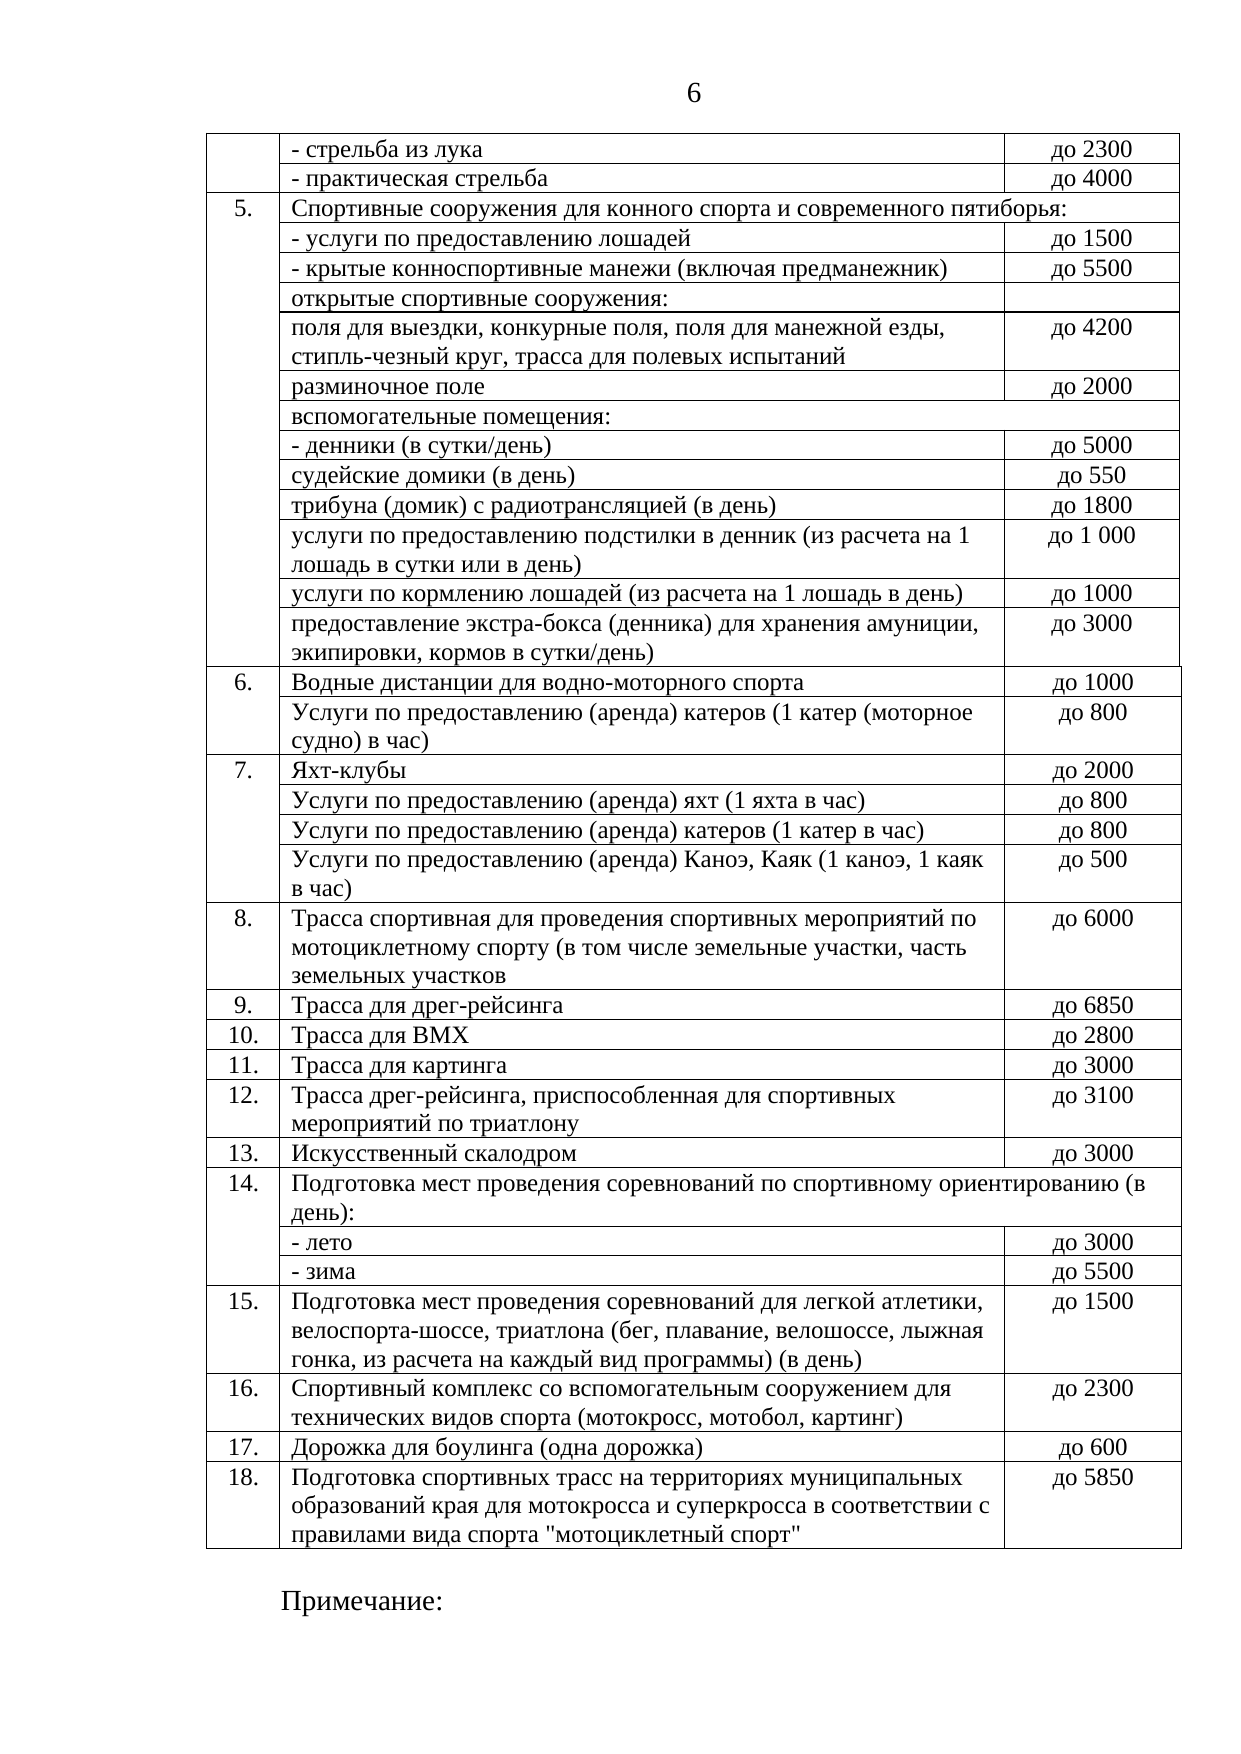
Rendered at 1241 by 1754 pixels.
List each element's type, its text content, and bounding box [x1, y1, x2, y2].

table_cell Дорожка для боулинга (одна дорожка) [280, 1432, 1004, 1461]
table_cell до 3000 [1005, 1227, 1181, 1255]
table_cell до 500 [1005, 845, 1181, 902]
table_cell до 5850 [1005, 1462, 1181, 1548]
table_cell Искусственный скалодром [280, 1138, 1004, 1167]
table_cell Подготовка спортивных трасс на территориях муниципальных образований края для мотокросса и суперкросса в соответствии с правилами вида спорта "мотоциклетный спорт" [280, 1462, 1004, 1548]
table_cell до 4200 [1005, 313, 1179, 370]
table_cell 7. [207, 755, 279, 902]
table_cell - крытые конноспортивные манежи (включая предманежник) [280, 253, 1004, 282]
table_cell 10. [207, 1020, 279, 1049]
table_cell до 1000 [1005, 579, 1179, 607]
text Примечание: [207, 1583, 1181, 1616]
table_cell Трасса для дрег-рейсинга [280, 990, 1004, 1019]
table_cell до 1500 [1005, 1286, 1181, 1372]
table_cell до 3100 [1005, 1080, 1181, 1137]
table_cell 14. [207, 1168, 279, 1285]
table_cell 15. [207, 1286, 279, 1372]
table_cell 13. [207, 1138, 279, 1167]
table_cell до 2000 [1005, 755, 1181, 784]
table_cell - услуги по предоставлению лошадей [280, 223, 1004, 252]
table_cell до 1800 [1005, 490, 1179, 519]
table_cell до 600 [1005, 1432, 1181, 1461]
table_cell Услуги по предоставлению (аренда) катеров (1 катер в час) [280, 815, 1004, 843]
table_cell до 6000 [1005, 903, 1181, 989]
table_cell Спортивные сооружения для конного спорта и современного пятиборья: [280, 193, 1179, 222]
table_cell 8. [207, 903, 279, 989]
table_cell до 800 [1005, 815, 1181, 843]
table_cell Трасса для ВМХ [280, 1020, 1004, 1049]
table_cell до 2300 [1005, 1374, 1181, 1431]
table_cell 5. [207, 193, 279, 666]
table_cell 6. [207, 667, 279, 754]
table_cell до 2000 [1005, 371, 1179, 400]
table_cell 9. [207, 990, 279, 1019]
table_cell до 5500 [1005, 1256, 1181, 1285]
table_cell - денники (в сутки/день) [280, 431, 1004, 459]
table_cell поля для выездки, конкурные поля, поля для манежной езды, стипль-чезный круг, трасса для полевых испытаний [280, 313, 1004, 370]
table_cell до 2800 [1005, 1020, 1181, 1049]
table_cell до 800 [1005, 785, 1181, 814]
table_cell Яхт-клубы [280, 755, 1004, 784]
table_cell Спортивный комплекс со вспомогательным сооружением для технических видов спорта (мотокросс, мотобол, картинг) [280, 1374, 1004, 1431]
table_cell до 3000 [1005, 1138, 1181, 1167]
table_cell Подготовка мест проведения соревнований для легкой атлетики, велоспорта-шоссе, триатлона (бег, плавание, велошоссе, лыжная гонка, из расчета на каждый вид программы) (в день) [280, 1286, 1004, 1372]
table_cell Трасса спортивная для проведения спортивных мероприятий по мотоциклетному спорту (в том числе земельные участки, часть земельных участков [280, 903, 1004, 989]
table_cell Услуги по предоставлению (аренда) Каноэ, Каяк (1 каноэ, 1 каяк в час) [280, 845, 1004, 902]
table_cell до 2300 [1005, 134, 1179, 162]
table_cell Подготовка мест проведения соревнований по спортивному ориентированию (в день): [280, 1168, 1181, 1226]
table_cell - зима [280, 1256, 1004, 1285]
table_cell до 3000 [1005, 608, 1179, 666]
table_cell судейские домики (в день) [280, 460, 1004, 489]
table_cell услуги по кормлению лошадей (из расчета на 1 лошадь в день) [280, 579, 1004, 607]
table_cell Услуги по предоставлению (аренда) катеров (1 катер (моторное судно) в час) [280, 697, 1004, 754]
table_cell предоставление экстра-бокса (денника) для хранения амуниции, экипировки, кормов в сутки/день) [280, 608, 1004, 666]
table_cell открытые спортивные сооружения: [280, 283, 1004, 311]
table_cell до 5000 [1005, 431, 1179, 459]
table_cell до 3000 [1005, 1050, 1181, 1079]
table_cell до 4000 [1005, 164, 1179, 192]
table_cell 11. [207, 1050, 279, 1079]
table_cell разминочное поле [280, 371, 1004, 400]
table_cell 16. [207, 1374, 279, 1431]
table_cell до 800 [1005, 697, 1181, 754]
table_cell 18. [207, 1462, 279, 1548]
table_cell - стрельба из лука [280, 134, 1004, 162]
table_cell Трасса для картинга [280, 1050, 1004, 1079]
table_cell услуги по предоставлению подстилки в денник (из расчета на 1 лошадь в сутки или в день) [280, 520, 1004, 577]
table_cell Услуги по предоставлению (аренда) яхт (1 яхта в час) [280, 785, 1004, 814]
table_cell до 6850 [1005, 990, 1181, 1019]
table_cell до 1 000 [1005, 520, 1179, 577]
table_cell вспомогательные помещения: [280, 401, 1179, 429]
table_cell - практическая стрельба [280, 164, 1004, 192]
table_cell 17. [207, 1432, 279, 1461]
table_cell трибуна (домик) с радиотрансляцией (в день) [280, 490, 1004, 519]
table_cell до 1000 [1005, 667, 1181, 696]
table_cell до 550 [1005, 460, 1179, 489]
table_cell Водные дистанции для водно-моторного спорта [280, 667, 1004, 696]
table_cell до 5500 [1005, 253, 1179, 282]
table_cell Трасса дрег-рейсинга, приспособленная для спортивных мероприятий по триатлону [280, 1080, 1004, 1137]
table_cell [1005, 283, 1179, 311]
table_cell 12. [207, 1080, 279, 1137]
table_cell до 1500 [1005, 223, 1179, 252]
table_cell - лето [280, 1227, 1004, 1255]
